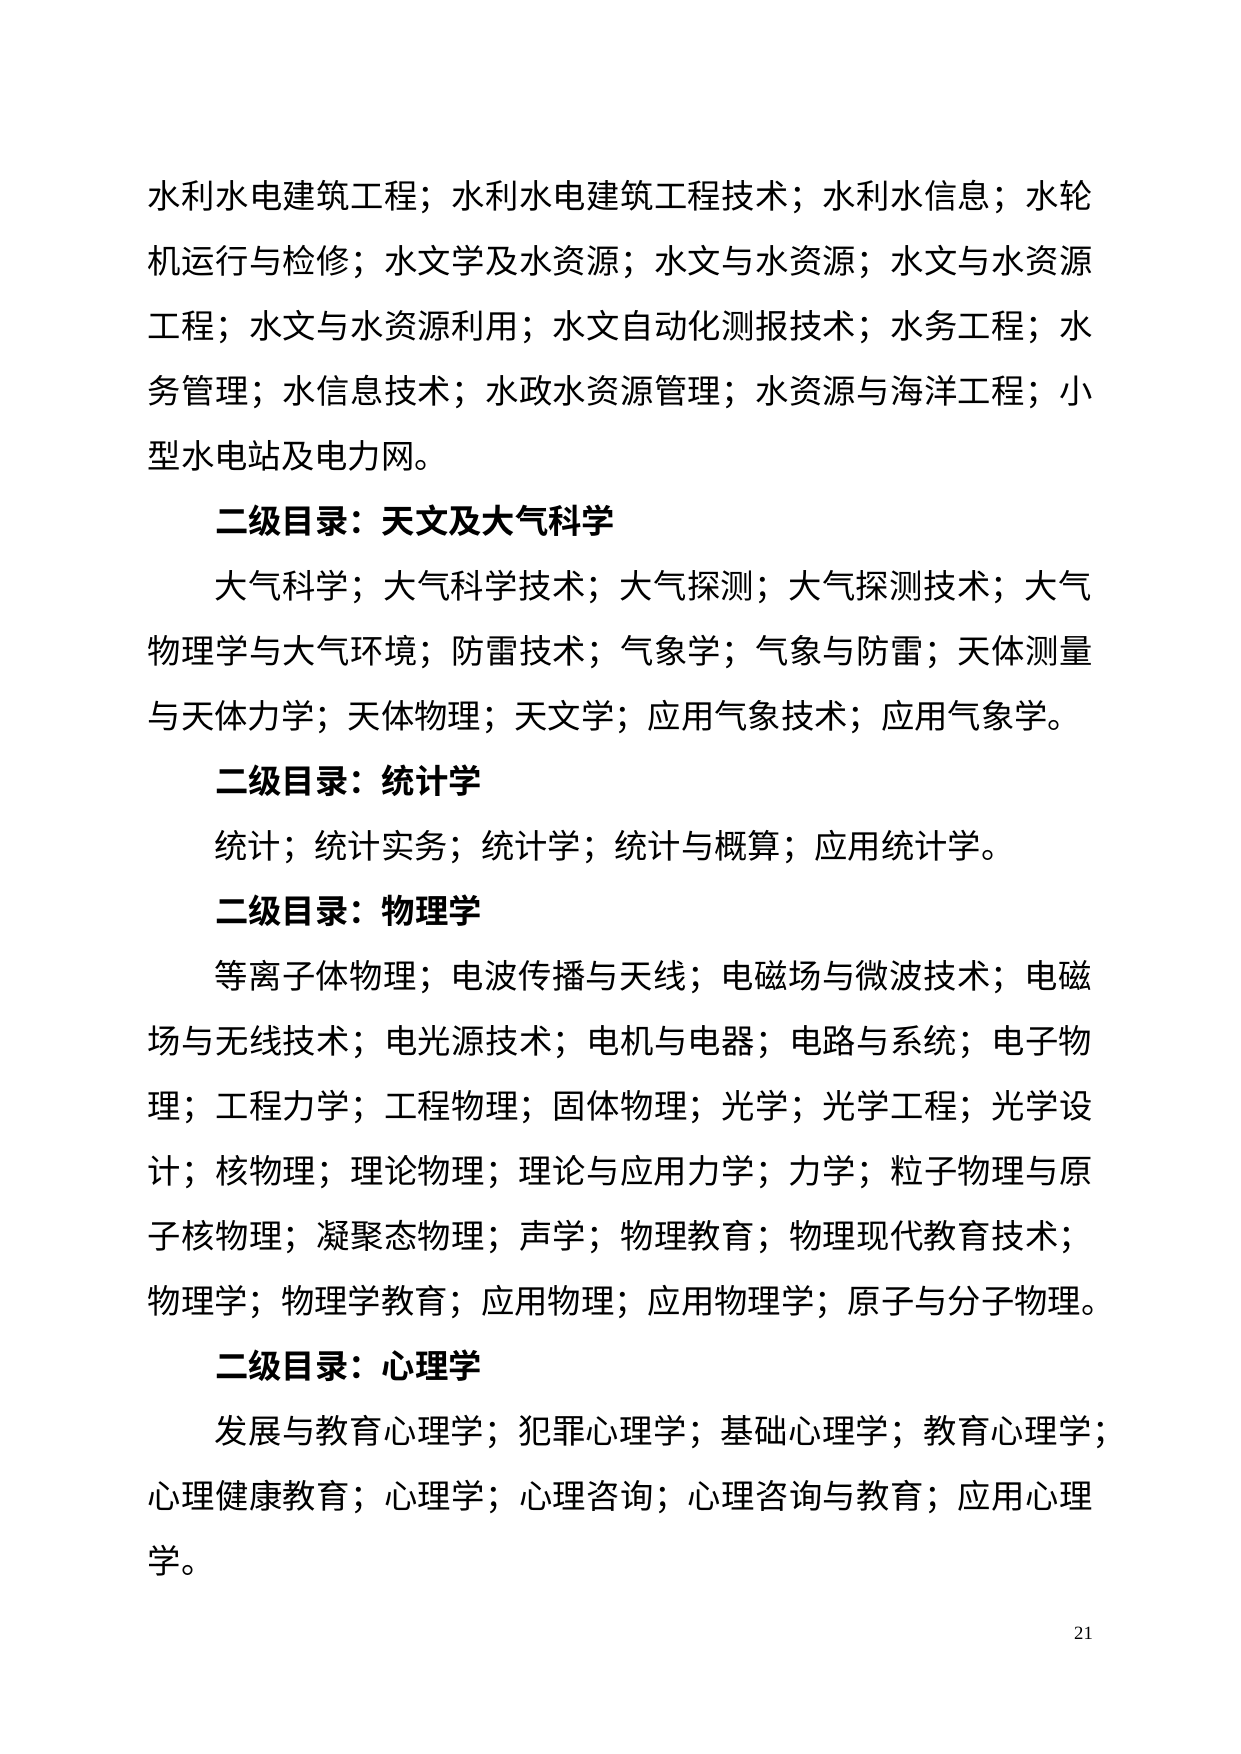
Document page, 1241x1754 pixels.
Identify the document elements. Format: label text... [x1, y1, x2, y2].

text 二级目录：统计学 [148, 747, 1092, 812]
text 大气科学；大气科学技术；大气探测；大气探测技术；大气物理学与大气环境；防雷技术；气象学；气象与防雷；天体测量与天体力学；天体物理；天文学；应用气象技术；应用气象学。 [148, 552, 1092, 747]
text 发展与教育心理学；犯罪心理学；基础心理学；教育心理学；心理健康教育；心理学；心理咨询；心理咨询与教育；应用心理学。 [148, 1397, 1092, 1592]
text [148, 162, 1092, 487]
text 二级目录：物理学 [148, 877, 1092, 942]
text 等离子体物理；电波传播与天线；电磁场与微波技术；电磁场与无线技术；电光源技术；电机与电器；电路与系统；电子物理；工程力学；工程物理；固体物理；光学；光学工程；光学设计；核物理；理论物理；理论与应用力学；力学；粒子物理与原子核物理；凝聚态物理；声学；物理教育；物理现代教育技术；物理学；物理学教育；应用物理；应用物理学；原子与分子物理。 [148, 942, 1092, 1332]
text 二级目录：天文及大气科学 [148, 487, 1092, 552]
text 二级目录：心理学 [148, 1332, 1092, 1397]
text 统计；统计实务；统计学；统计与概算；应用统计学。 [148, 812, 1092, 877]
